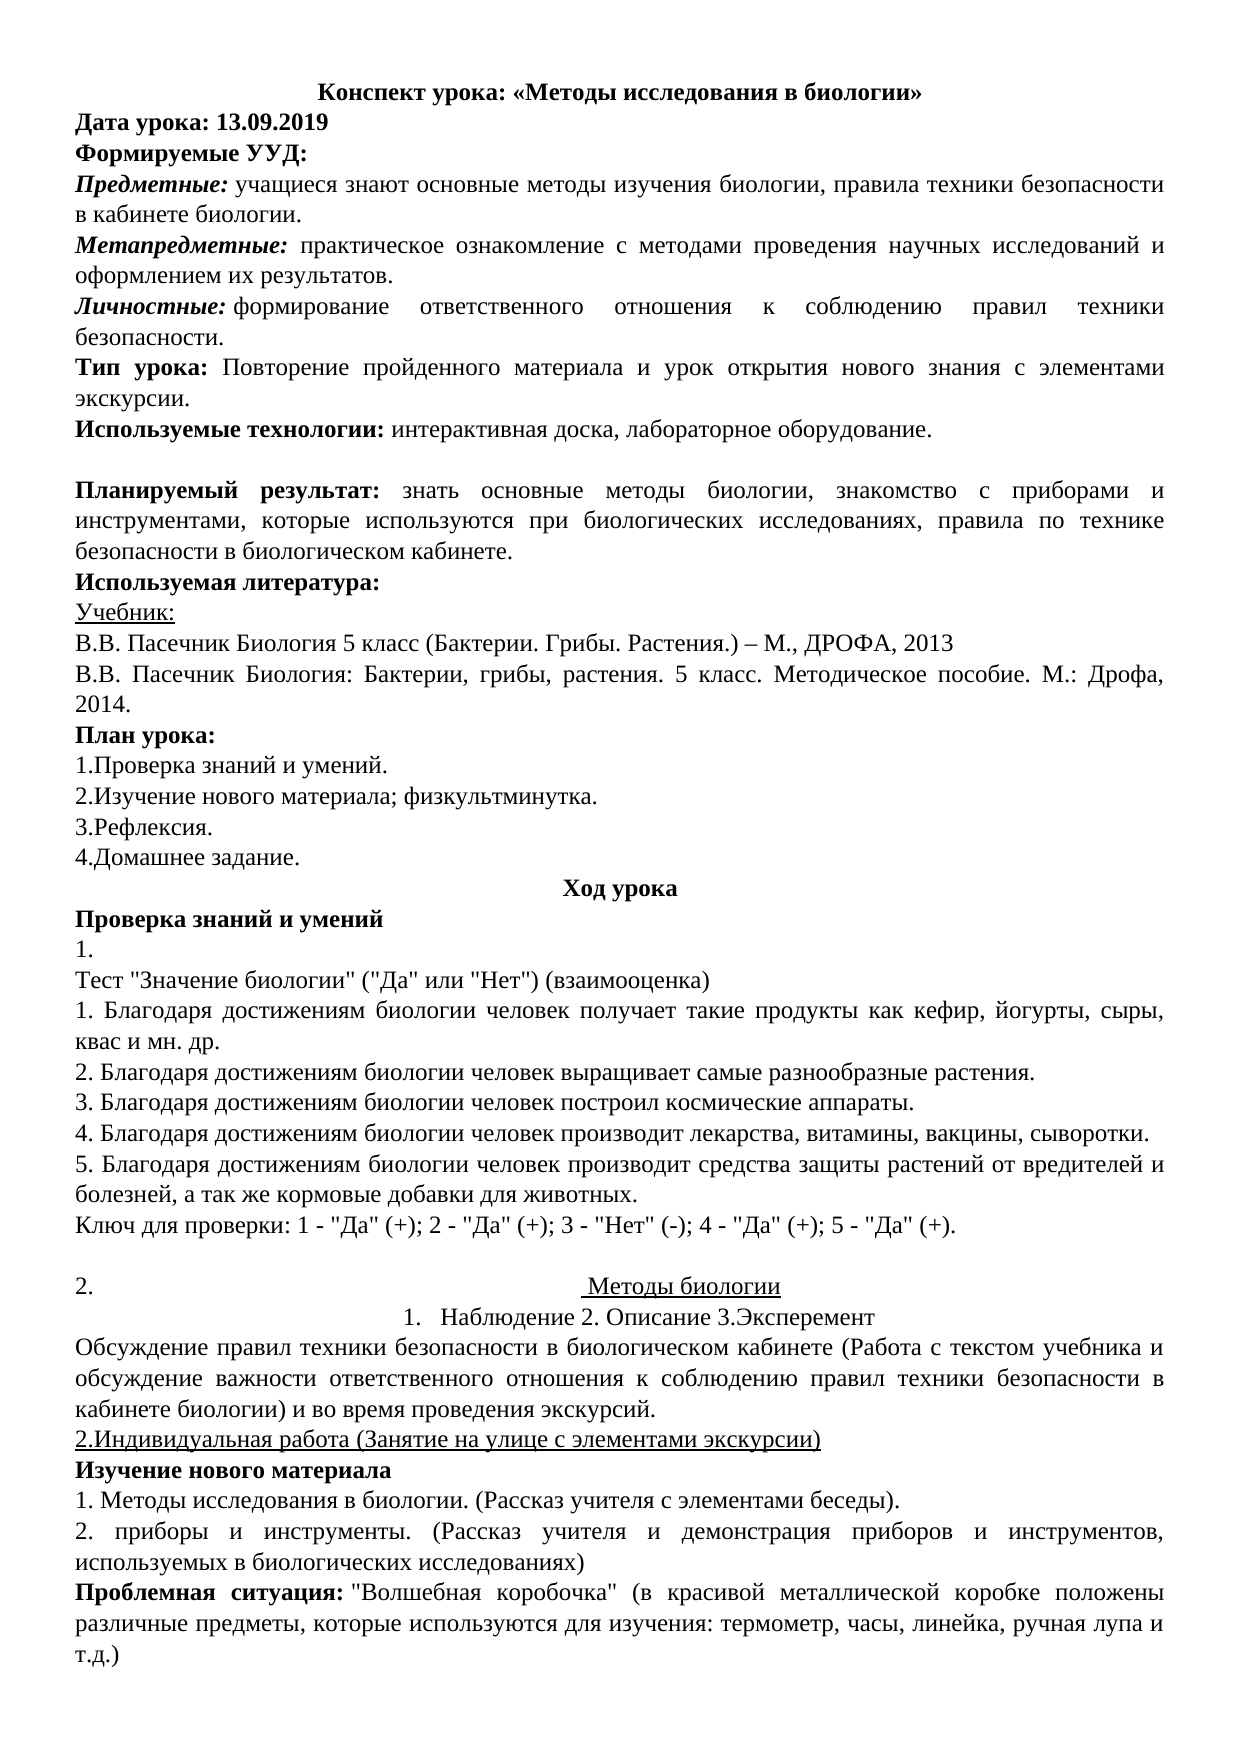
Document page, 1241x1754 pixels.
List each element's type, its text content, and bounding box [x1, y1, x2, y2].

text 4. Благодаря достижениям биологии человек производит лекарства, витамины, вакцины, сыворотки. [75, 1116, 1165, 1147]
text Дата урока: 13.09.2019 [75, 106, 1165, 136]
text 5. Благодаря достижениям биологии человек производит средства защиты растений от вредителей и болезней, а так же кормовые добавки для животных. [75, 1147, 1165, 1208]
text Ход урока [75, 871, 1165, 902]
text Личностные: формирование ответственного отношения к соблюдению правил техники безопасности. [75, 289, 1165, 351]
text Конспект урока: «Методы исследования в биологии» [75, 75, 1165, 106]
text Планируемый результат: знать основные методы биологии, знакомство с приборами и инструментами, которые используются при биологических исследованиях, правила по технике безопасности в биологическом кабинете. [75, 473, 1165, 565]
text Ключ для проверки: 1 - "Да" (+); 2 - "Да" (+); 3 - "Нет" (-); 4 - "Да" (+); 5 - "Да" (+). [75, 1208, 1165, 1239]
text Формируемые УУД: [75, 136, 1165, 167]
text 2. приборы и инструменты. (Рассказ учителя и демонстрация приборов и инструментов, используемых в биологических исследованиях) [75, 1514, 1165, 1576]
text Учебник: [75, 596, 1165, 626]
text 4.Домашнее задание. [75, 841, 1165, 871]
text В.В. Пасечник Биология 5 класс (Бактерии. Грибы. Растения.) – М., ДРОФА, 2013 [75, 626, 1165, 657]
text 2.Изучение нового материала; физкультминутка. [75, 779, 1165, 810]
text 1.Проверка знаний и умений. [75, 749, 1165, 779]
text Тест "Значение биологии" ("Да" или "Нет") (взаимооценка) [75, 963, 1165, 994]
text Предметные: учащиеся знают основные методы изучения биологии, правила техники безопасности в кабинете биологии. [75, 167, 1165, 228]
text 2.Индивидуальная работа (Занятие на улице с элементами экскурсии) [75, 1422, 1165, 1453]
text 1. [75, 932, 1165, 963]
text В.В. Пасечник Биология: Бактерии, грибы, растения. 5 класс. Методическое пособие. М.: Дрофа, 2014. [75, 657, 1165, 718]
text 2. Благодаря достижениям биологии человек выращивает самые разнообразные растения. [75, 1055, 1165, 1086]
text Тип урока: Повторение пройденного материала и урок открытия нового знания с элементами экскурсии. [75, 351, 1165, 412]
text Метапредметные: практическое ознакомление с методами проведения научных исследований и оформлением их результатов. [75, 228, 1165, 289]
text Используемые технологии: интерактивная доска, лабораторное оборудование. [75, 412, 1165, 442]
text Проблемная ситуация: "Волшебная коробочка" (в красивой металлической коробке положены различные предметы, которые используются для изучения: термометр, часы, линейка, ручная лупа и т.д.) [75, 1576, 1165, 1667]
text Изучение нового материала [75, 1453, 1165, 1484]
text 2. Методы биологии [75, 1269, 1165, 1300]
text Обсуждение правил техники безопасности в биологическом кабинете (Работа с текстом учебника и обсуждение важности ответственного отношения к соблюдению правил техники безопасности в кабинете биологии) и во время проведения экскурсий. [75, 1331, 1165, 1422]
text 1. Благодаря достижениям биологии человек получает такие продукты как кефир, йогурты, сыры, квас и мн. др. [75, 994, 1165, 1055]
text Используемая литература: [75, 565, 1165, 596]
text Проверка знаний и умений [75, 902, 1165, 932]
text 3.Рефлексия. [75, 810, 1165, 841]
text 3. Благодаря достижениям биологии человек построил космические аппараты. [75, 1086, 1165, 1116]
text План урока: [75, 718, 1165, 749]
text 1. Методы исследования в биологии. (Рассказ учителя с элементами беседы). [75, 1484, 1165, 1514]
list Наблюдение 2. Описание 3.Эксперемент [112, 1300, 1165, 1331]
